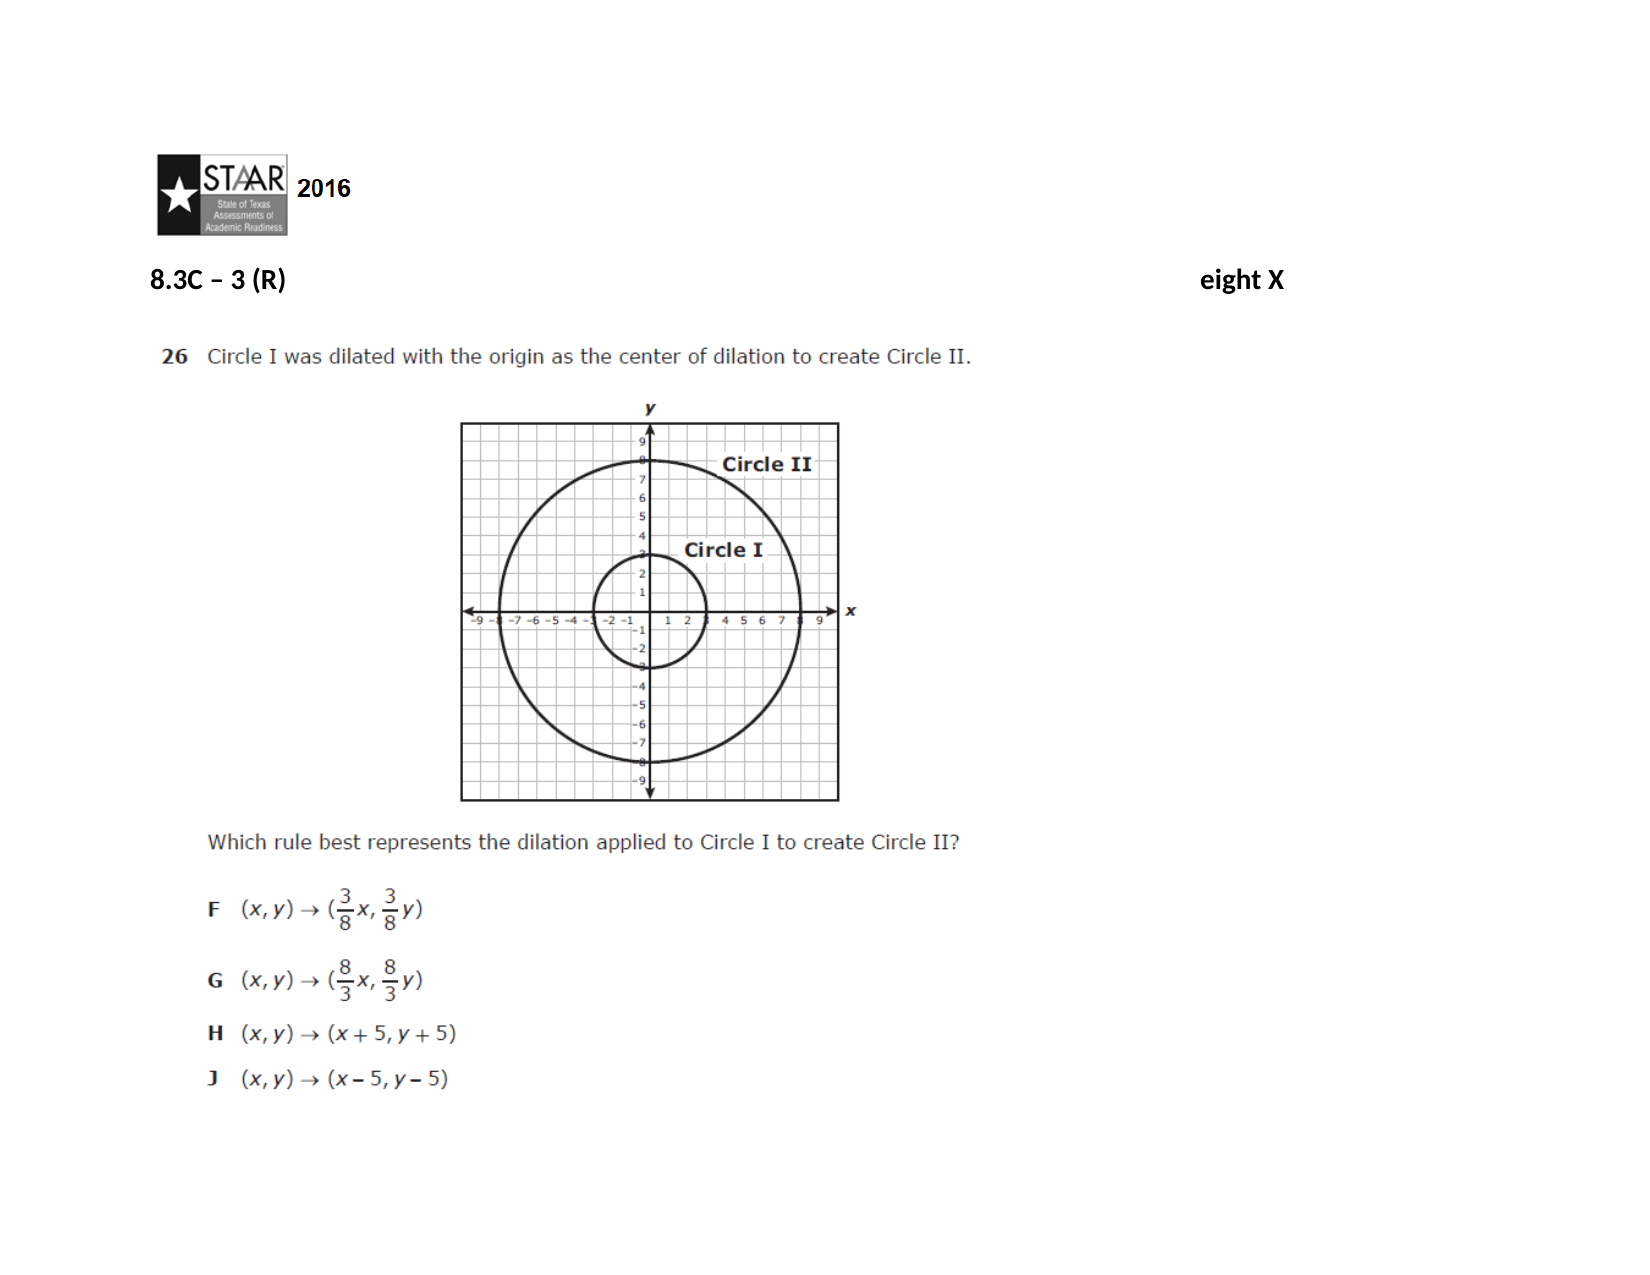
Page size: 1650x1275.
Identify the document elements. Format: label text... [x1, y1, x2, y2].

picture [150, 150, 354, 243]
text 8.3C – 3 (R) eight X [150, 261, 1500, 297]
picture [150, 316, 996, 1110]
